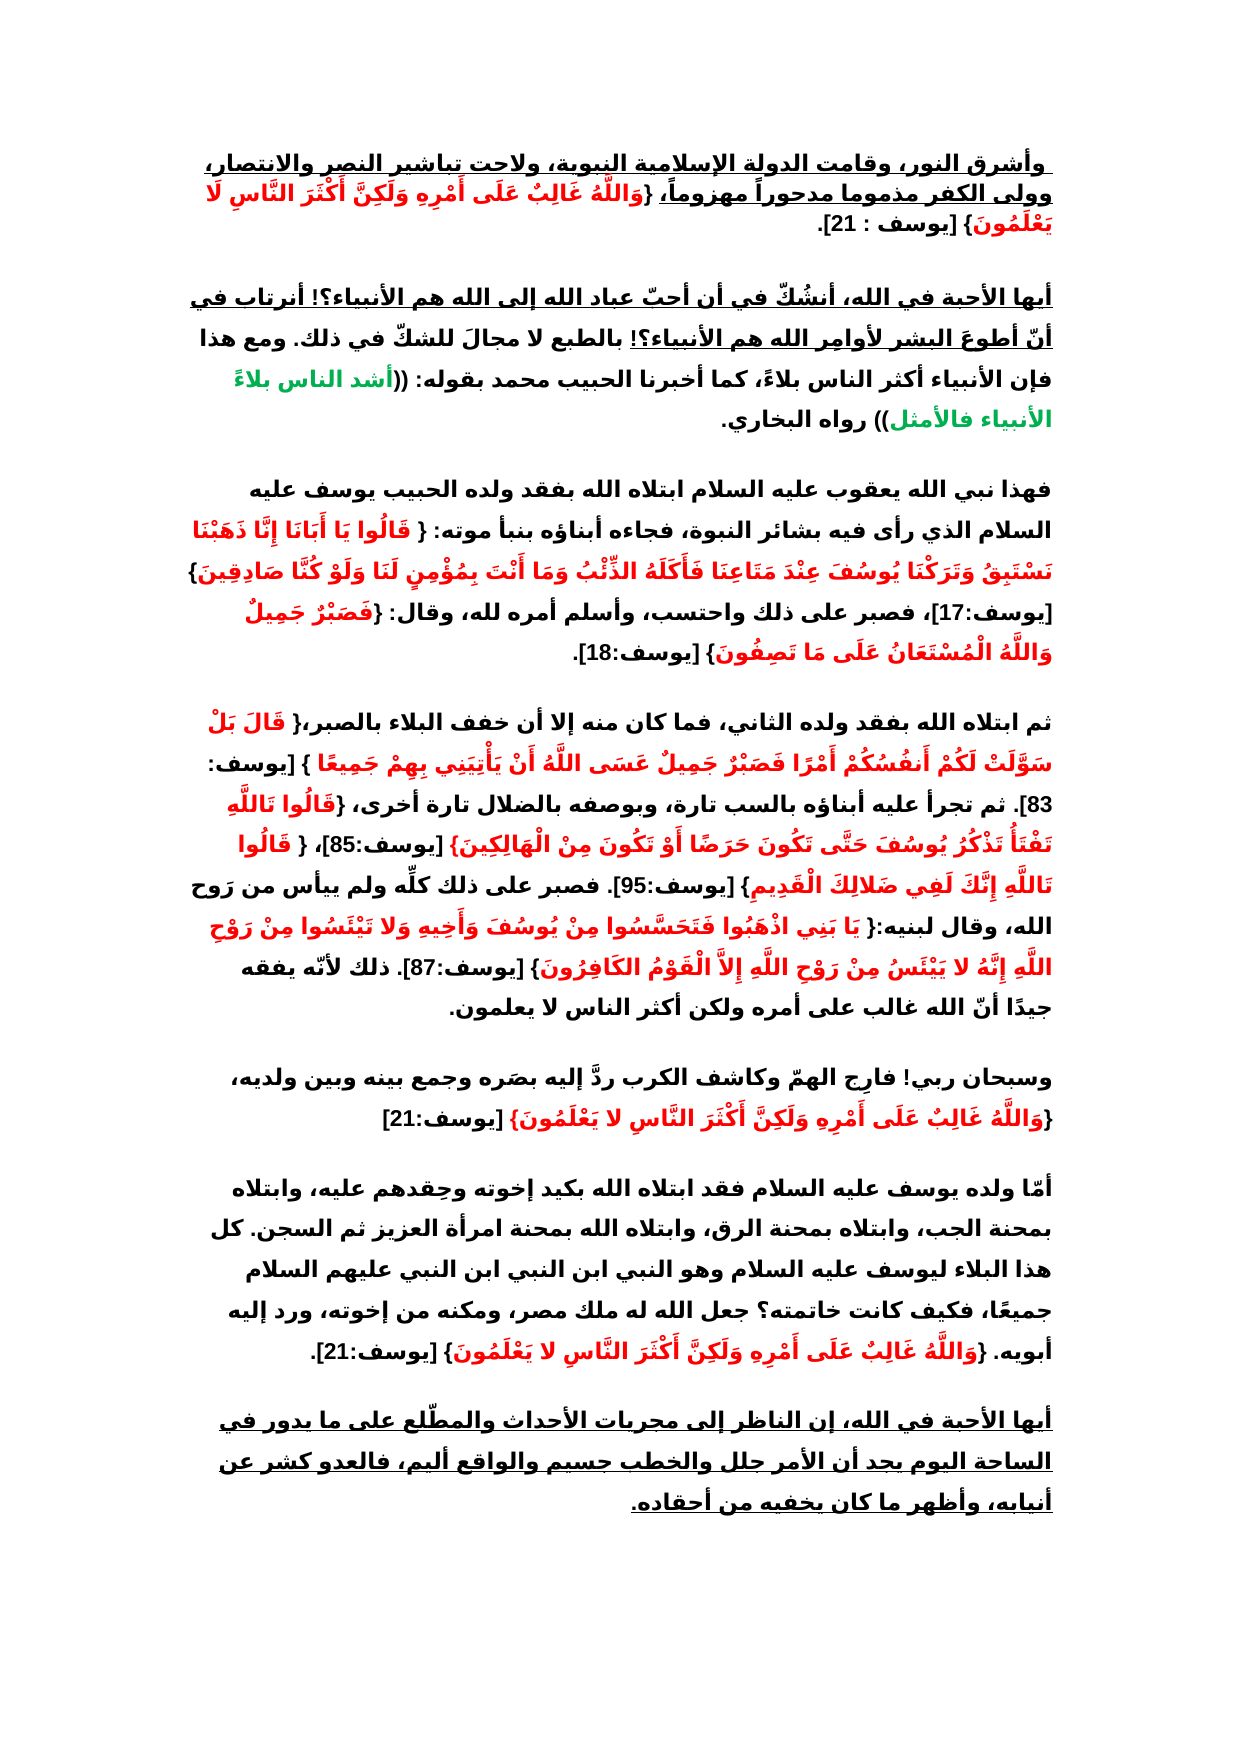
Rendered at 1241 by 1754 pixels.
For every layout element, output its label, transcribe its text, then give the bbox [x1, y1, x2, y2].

text وسبحان ربي! فارِج الهمّ وكاشف الكرب ردَّ إليه بصَره وجمع بينه وبين ولديه، {وَاللَّهُ غَالِبٌ عَلَى أَمْرِهِ وَلَكِنَّ أَكْثَرَ النَّاسِ لا يَعْلَمُونَ} [يوسف:21] [187, 1050, 1053, 1131]
text فهذا نبي الله يعقوب عليه السلام ابتلاه الله بفقد ولده الحبيب يوسف عليه السلام الذي رأى فيه بشائر النبوة، فجاءه أبناؤه بنبأ موته: { قَالُوا يَا أَبَانَا إِنَّا ذَهَبْنَا نَسْتَبِقُ وَتَرَكْنَا يُوسُفَ عِنْدَ مَتَاعِنَا فَأَكَلَهُ الذِّئْبُ وَمَا أَنْتَ بِمُؤْمِنٍ لَنَا وَلَوْ كُنَّا صَادِقِينَ} [يوسف:17]، فصبر على ذلك واحتسب، وأسلم أمره لله، وقال: {فَصَبْرٌ جَمِيلٌ وَاللَّهُ الْمُسْتَعَانُ عَلَى مَا تَصِفُونَ} [يوسف:18]. [187, 462, 1053, 666]
text أيها الأحبة في الله، أنشُكّ في أن أحبّ عباد الله إلى الله هم الأنبياء؟! أنرتاب في أنّ أطوعَ البشر لأوامِر الله هم الأنبياء؟! بالطبع لا مجالَ للشكّ في ذلك. ومع هذا فإن الأنبياء أكثر الناس بلاءً، كما أخبرنا الحبيب محمد بقوله: ((أشد الناس بلاءً الأنبياء فالأمثل)) رواه البخاري. [187, 270, 1053, 433]
text أمّا ولده يوسف عليه السلام فقد ابتلاه الله بكيد إخوته وحِقدهم عليه، وابتلاه بمحنة الجب، وابتلاه بمحنة الرق، وابتلاه الله بمحنة امرأة العزيز ثم السجن. كل هذا البلاء ليوسف عليه السلام وهو النبي ابن النبي ابن النبي عليهم السلام جميعًا، فكيف كانت خاتمته؟ جعل الله له ملك مصر، ومكنه من إخوته، ورد إليه أبويه. {وَاللَّهُ غَالِبٌ عَلَى أَمْرِهِ وَلَكِنَّ أَكْثَرَ النَّاسِ لا يَعْلَمُونَ} [يوسف:21]. [187, 1160, 1053, 1364]
text وأشرق النور، وقامت الدولة الإسلامية النبوية، ولاحت تباشير النصر والانتصار، وولى الكفر مذموما مدحوراً مهزوماً، {وَاللَّهُ غَالِبٌ عَلَى أَمْرِهِ وَلَكِنَّ أَكْثَرَ النَّاسِ لَا يَعْلَمُونَ} [يوسف : 21]. [187, 150, 1053, 237]
text أيها الأحبة في الله، إن الناظر إلى مجريات الأحداث والمطّلع على ما يدور في الساحة اليوم يجد أن الأمر جلل والخطب جسيم والواقع أليم، فالعدو كشر عن أنيابه، وأظهر ما كان يخفيه من أحقاده. [187, 1393, 1053, 1515]
text ثم ابتلاه الله بفقد ولده الثاني، فما كان منه إلا أن خفف البلاء بالصبر،{ قَالَ بَلْ سَوَّلَتْ لَكُمْ أَنفُسُكُمْ أَمْرًا فَصَبْرٌ جَمِيلٌ عَسَى اللَّهُ أَنْ يَأْتِيَنِي بِهِمْ جَمِيعًا } [يوسف:83]. ثم تجرأ عليه أبناؤه بالسب تارة، وبوصفه بالضلال تارة أخرى، {قَالُوا تَاللَّهِ تَفْتَأُ تَذْكُرُ يُوسُفَ حَتَّى تَكُونَ حَرَضًا أَوْ تَكُونَ مِنْ الْهَالِكِينَ} [يوسف:85]، { قَالُوا تَاللَّهِ إِنَّكَ لَفِي ضَلالِكَ الْقَدِيمِ} [يوسف:95]. فصبر على ذلك كلِّه ولم ييأس من رَوح الله، وقال لبنيه:{ يَا بَنِي اذْهَبُوا فَتَحَسَّسُوا مِنْ يُوسُفَ وَأَخِيهِ وَلا تَيْئَسُوا مِنْ رَوْحِ اللَّهِ إِنَّهُ لا يَيْئَسُ مِنْ رَوْحِ اللَّهِ إِلاَّ الْقَوْمُ الكَافِرُونَ} [يوسف:87]. ذلك لأنّه يفقه جيدًا أنّ الله غالب على أمره ولكن أكثر الناس لا يعلمون. [187, 695, 1053, 1021]
